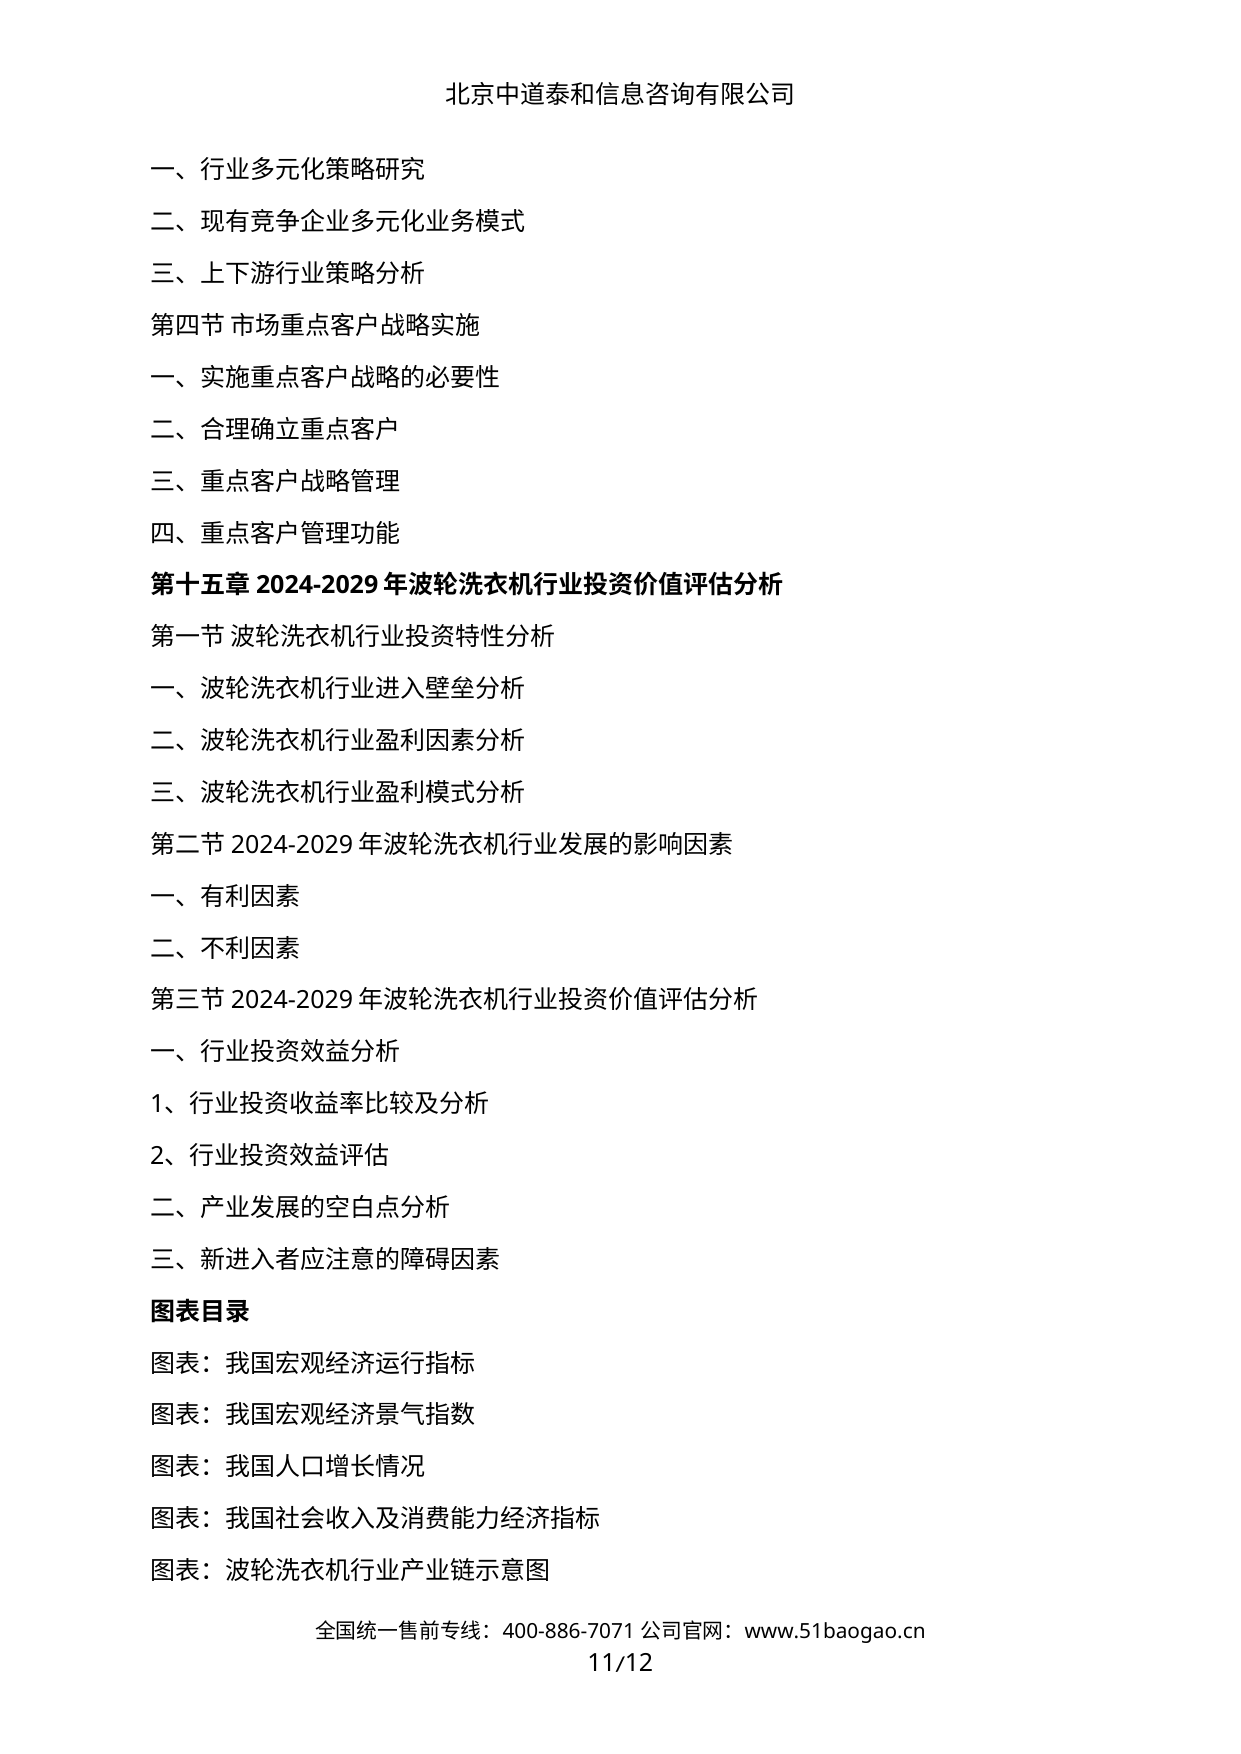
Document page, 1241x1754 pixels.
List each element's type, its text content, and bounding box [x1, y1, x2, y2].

text 一、实施重点客户战略的必要性 [150, 357, 1090, 394]
text 一、行业投资效益分析 [150, 1032, 1090, 1068]
text 2、行业投资效益评估 [150, 1136, 1090, 1172]
text 二、产业发展的空白点分析 [150, 1187, 1090, 1224]
text 三、上下游行业策略分析 [150, 254, 1090, 290]
text 三、波轮洗衣机行业盈利模式分析 [150, 772, 1090, 809]
text 第十五章 2024-2029年波轮洗衣机行业投资价值评估分析 [150, 565, 1090, 601]
text 图表：我国人口增长情况 [150, 1447, 1090, 1483]
text 图表：我国宏观经济运行指标 [150, 1343, 1090, 1379]
text 图表：波轮洗衣机行业产业链示意图 [150, 1551, 1090, 1587]
text 第一节 波轮洗衣机行业投资特性分析 [150, 617, 1090, 653]
text 四、重点客户管理功能 [150, 513, 1090, 549]
text 1、行业投资收益率比较及分析 [150, 1084, 1090, 1120]
text 三、新进入者应注意的障碍因素 [150, 1239, 1090, 1276]
text 第三节 2024-2029年波轮洗衣机行业投资价值评估分析 [150, 980, 1090, 1016]
text 一、行业多元化策略研究 [150, 150, 1090, 186]
text 一、有利因素 [150, 876, 1090, 912]
text 第四节 市场重点客户战略实施 [150, 306, 1090, 342]
text 二、现有竞争企业多元化业务模式 [150, 202, 1090, 238]
text 二、不利因素 [150, 928, 1090, 964]
text 二、波轮洗衣机行业盈利因素分析 [150, 721, 1090, 757]
text 三、重点客户战略管理 [150, 461, 1090, 497]
text 图表目录 [150, 1291, 1090, 1327]
text 二、合理确立重点客户 [150, 409, 1090, 446]
text 一、波轮洗衣机行业进入壁垒分析 [150, 669, 1090, 705]
text 图表：我国宏观经济景气指数 [150, 1395, 1090, 1431]
text 第二节 2024-2029年波轮洗衣机行业发展的影响因素 [150, 824, 1090, 861]
text 图表：我国社会收入及消费能力经济指标 [150, 1499, 1090, 1535]
